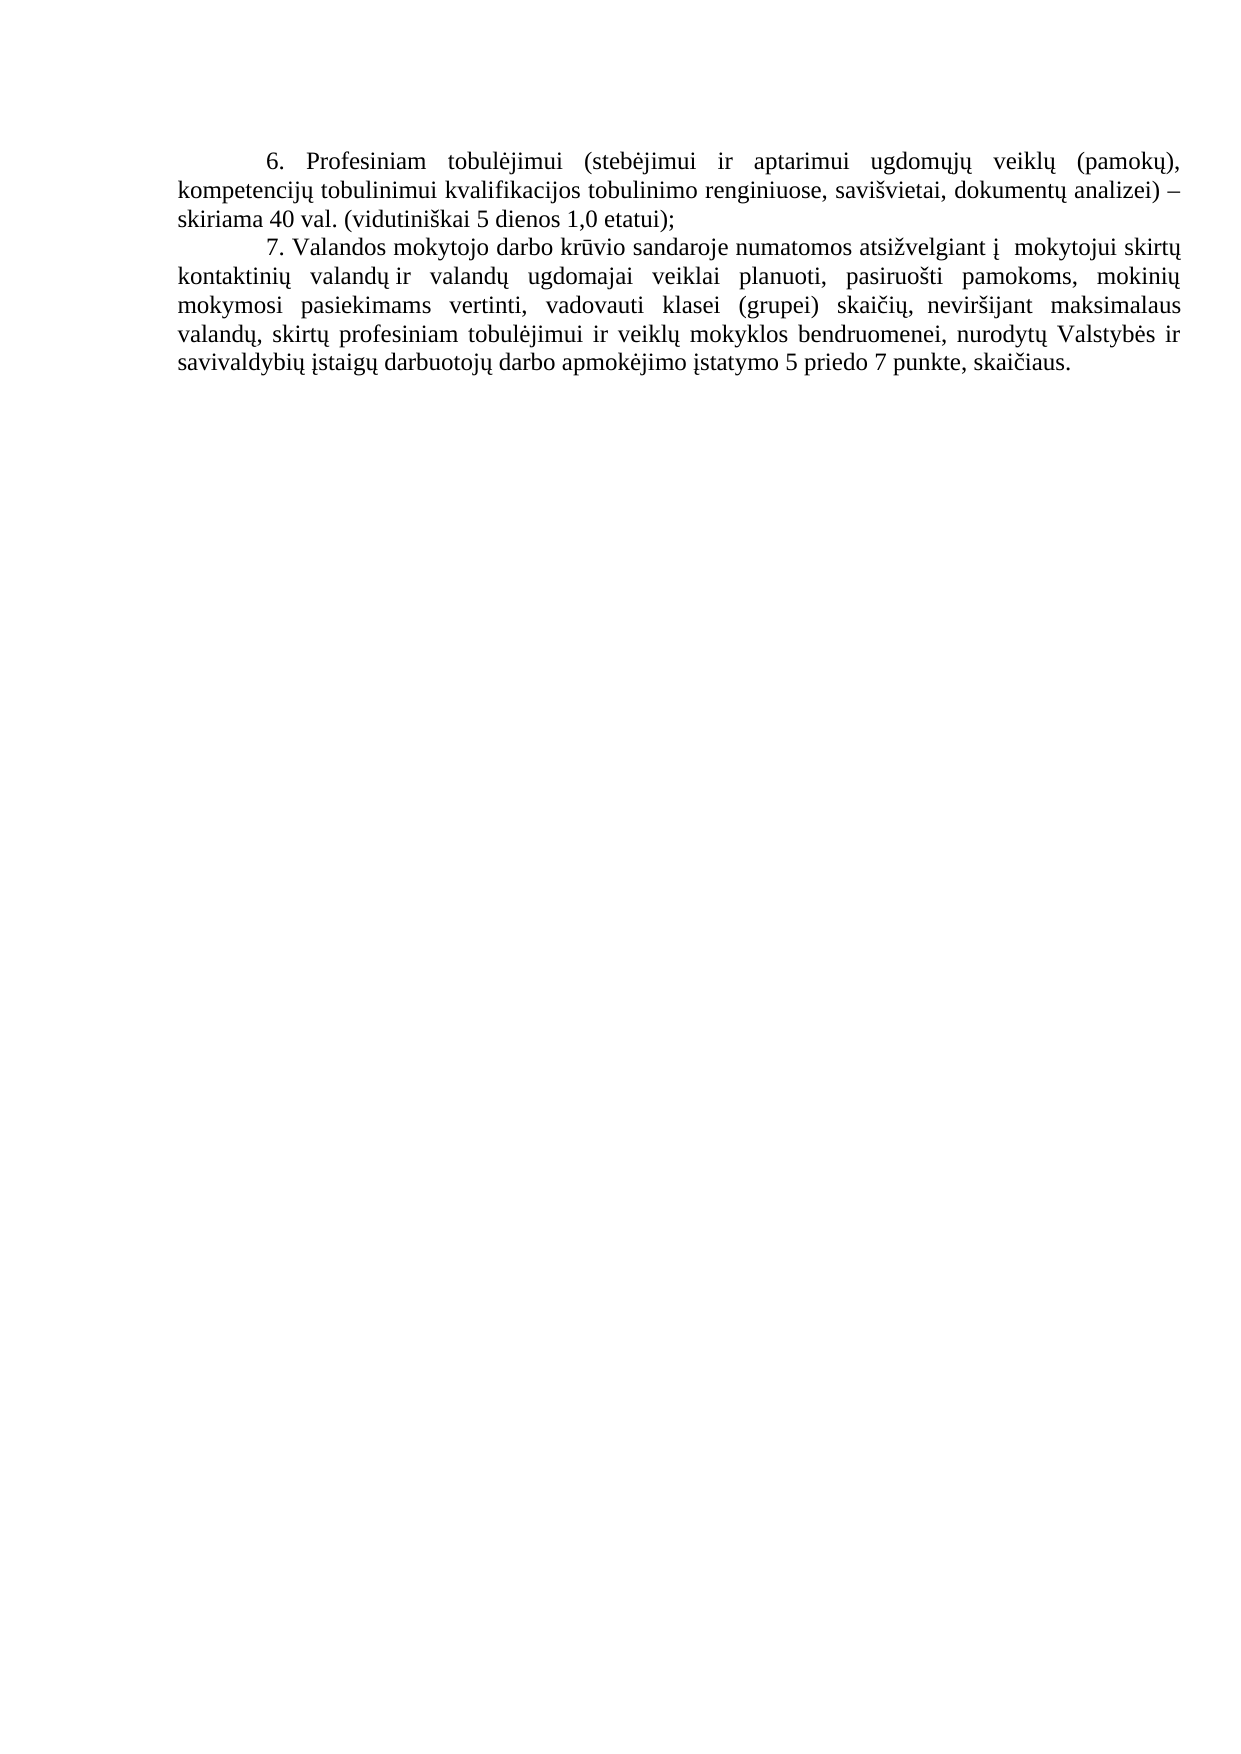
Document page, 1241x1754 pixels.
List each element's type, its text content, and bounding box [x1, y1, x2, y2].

text 7. Valandos mokytojo darbo krūvio sandaroje numatomos atsižvelgiant į mokytojui skirtų kontaktinių valandų ir valandų ugdomajai veiklai planuoti, pasiruošti pamokoms, mokinių mokymosi pasiekimams vertinti, vadovauti klasei (grupei) skaičių, neviršijant maksimalaus valandų, skirtų profesiniam tobulėjimui ir veiklų mokyklos bendruomenei, nurodytų Valstybės ir savivaldybių įstaigų darbuotojų darbo apmokėjimo įstatymo 5 priedo 7 punkte, skaičiaus. [177, 232, 1181, 376]
text 6. Profesiniam tobulėjimui (stebėjimui ir aptarimui ugdomųjų veiklų (pamokų), kompetencijų tobulinimui kvalifikacijos tobulinimo renginiuose, savišvietai, dokumentų analizei) – skiriama 40 val. (vidutiniškai 5 dienos 1,0 etatui); [177, 146, 1181, 232]
